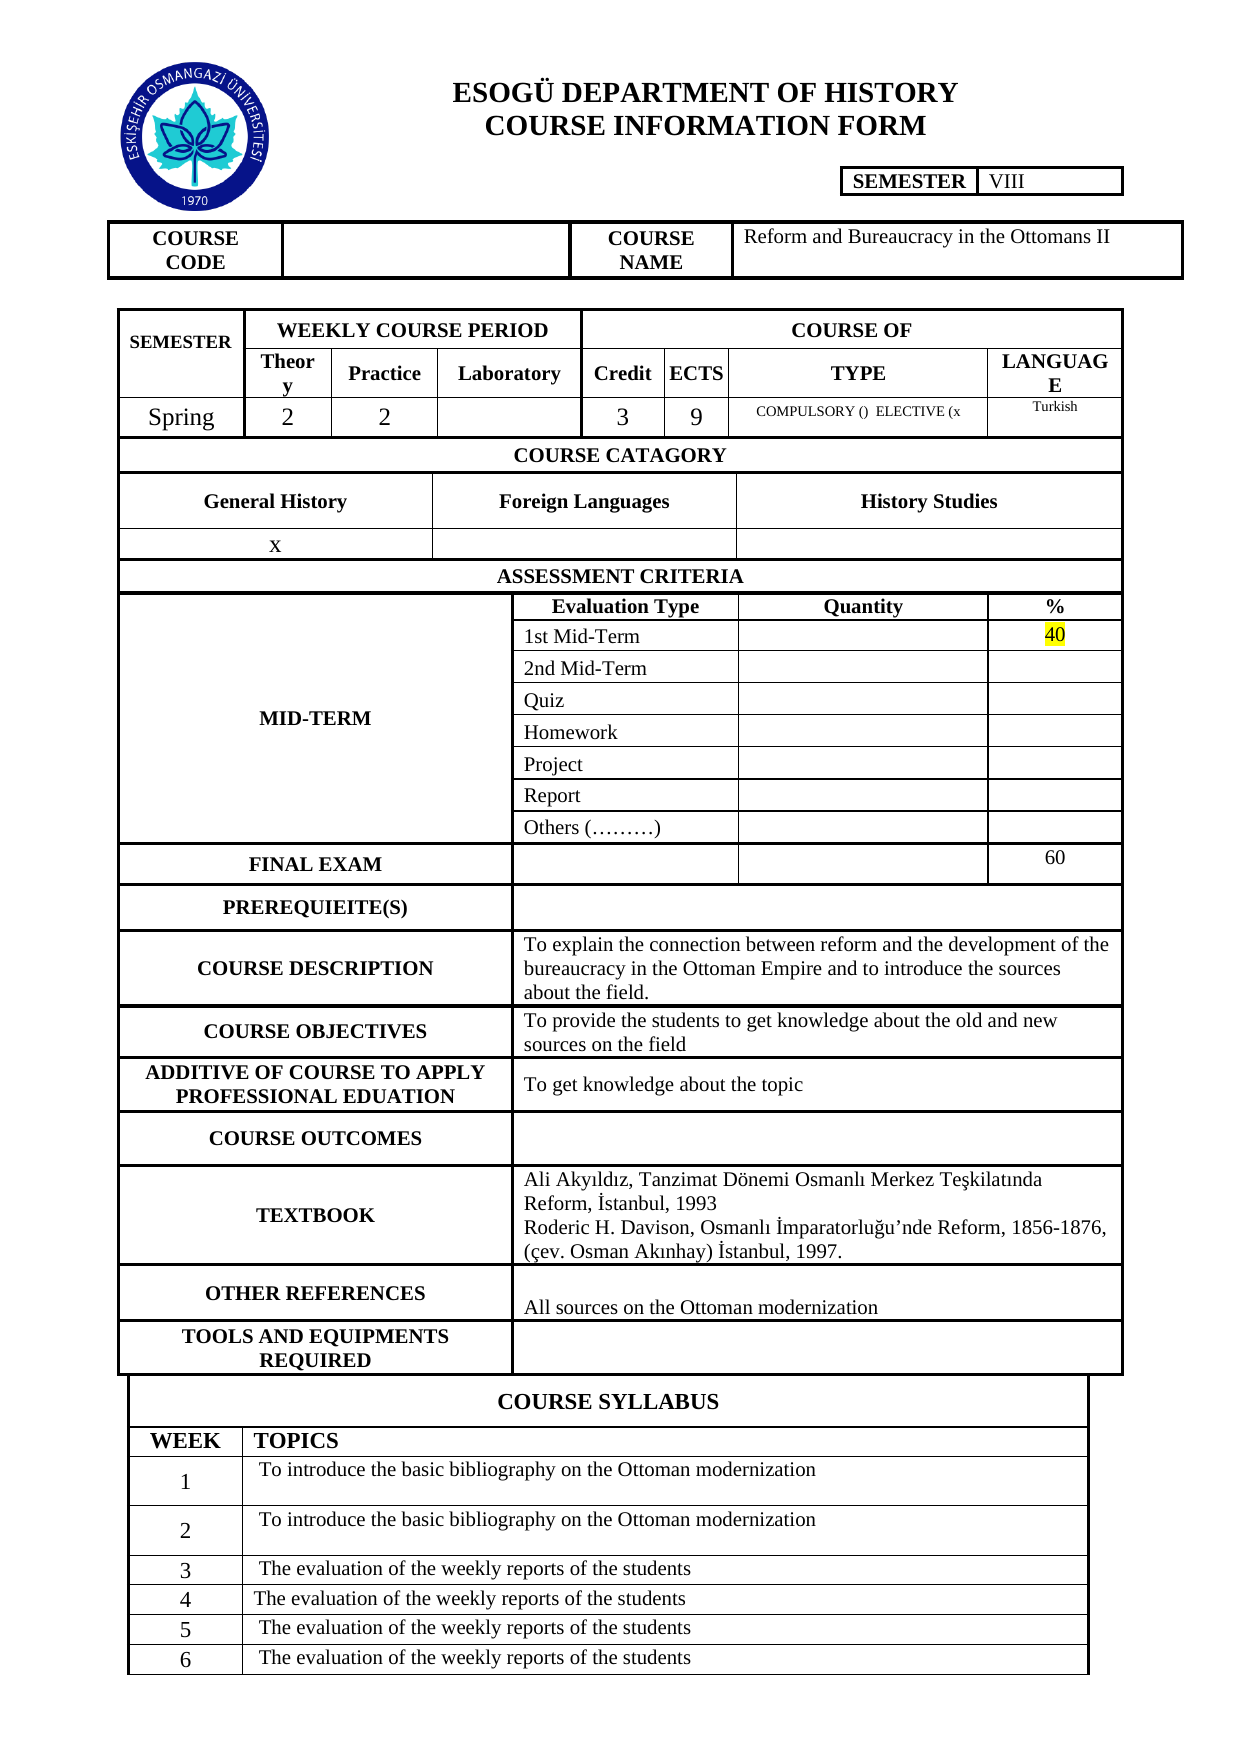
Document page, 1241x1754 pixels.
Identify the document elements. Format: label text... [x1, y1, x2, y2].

table_cell COURSE SYLLABUS [130, 1376, 1087, 1426]
table_cell To provide the students to get knowledge about the old and new sources on the field [514, 1008, 1121, 1056]
text COURSE INFORMATION FORM [271, 108, 1122, 142]
table_cell 6 [130, 1645, 242, 1674]
table_cell Evaluation Type [514, 595, 738, 618]
table_header [284, 224, 568, 276]
table_header VIII [979, 169, 1121, 193]
table_cell To introduce the basic bibliography on the Ottoman modernization [243, 1506, 1087, 1554]
table_cell 3 [583, 398, 664, 436]
table_cell OTHER REFERENCES [120, 1266, 511, 1319]
table_cell Quantity [739, 595, 987, 618]
text ESOGÜ DEPARTMENT OF HISTORY [271, 75, 1122, 108]
table_header SEMESTER [120, 311, 243, 397]
table_cell TOPICS [243, 1428, 1087, 1456]
table_cell [739, 747, 987, 778]
table_cell COURSE DESCRIPTION [120, 932, 511, 1004]
table_header Reform and Bureaucracy in the Ottomans II [734, 224, 1181, 276]
table_cell [438, 398, 580, 436]
table_cell % [989, 595, 1121, 618]
table_cell TOOLS AND EQUIPMENTS REQUIRED [120, 1322, 511, 1373]
table_cell COURSE CATAGORY [120, 439, 1121, 471]
table_cell LANGUAGE [988, 349, 1121, 397]
table_header COURSE OF [583, 311, 1121, 348]
table_cell [989, 812, 1121, 842]
table_cell Quiz [514, 683, 738, 714]
table_cell 9 [665, 398, 728, 436]
table_cell [514, 845, 738, 882]
table_cell Practice [332, 349, 437, 397]
table_cell COURSE OBJECTIVES [120, 1008, 511, 1056]
table_cell [739, 780, 987, 810]
table_cell [433, 529, 736, 558]
table_header COURSE NAME [572, 224, 731, 276]
table_cell x [120, 529, 432, 558]
table_cell ECTS [665, 349, 728, 397]
table_cell [739, 683, 987, 714]
table_cell [989, 651, 1121, 682]
table_cell 1 [130, 1457, 242, 1505]
table_cell The evaluation of the weekly reports of the students [243, 1615, 1087, 1644]
table_cell [739, 651, 987, 682]
table_cell The evaluation of the weekly reports of the students [243, 1556, 1087, 1584]
table_cell Project [514, 747, 738, 778]
table_cell 5 [130, 1615, 242, 1644]
table_cell [739, 812, 987, 842]
table_cell Ali Akyıldız, Tanzimat Dönemi Osmanlı Merkez Teşkilatında Reform, İstanbul, 1993 Roderic H. Davison, Osmanlı İmparatorluğu’nde Reform, 1856-1876, (çev. Osman Akınhay) İstanbul, 1997. [514, 1167, 1121, 1263]
table_cell [739, 845, 987, 882]
table_cell WEEK [130, 1428, 242, 1456]
table_cell [739, 715, 987, 746]
table_cell 4 [130, 1585, 242, 1614]
table_cell Credit [583, 349, 664, 397]
table_cell General History [120, 474, 432, 528]
table_cell To get knowledge about the topic [514, 1059, 1121, 1109]
table_cell [737, 529, 1121, 558]
table_cell 1st Mid-Term [514, 621, 738, 650]
table_cell [514, 1113, 1121, 1163]
table_cell COMPULSORY () ELECTIVE (x [729, 398, 987, 436]
table_cell COURSE OUTCOMES [120, 1113, 511, 1163]
table_header COURSE CODE [110, 224, 281, 276]
picture [118, 61, 271, 211]
table_cell [989, 780, 1121, 810]
table_cell Turkish [988, 398, 1121, 436]
table_cell All sources on the Ottoman modernization [514, 1266, 1121, 1319]
table_cell [514, 1322, 1121, 1373]
table_cell MID-TERM [120, 595, 511, 842]
table_cell 2nd Mid-Term [514, 651, 738, 682]
table_cell TYPE [729, 349, 987, 397]
table_cell The evaluation of the weekly reports of the students [243, 1585, 1087, 1614]
table_cell The evaluation of the weekly reports of the students [243, 1645, 1087, 1674]
table_cell Foreign Languages [433, 474, 736, 528]
table_cell [739, 621, 987, 650]
table_header SEMESTER [843, 169, 976, 193]
table_cell 40 [989, 621, 1121, 650]
table_cell ADDITIVE OF COURSE TO APPLY PROFESSIONAL EDUATION [120, 1059, 511, 1109]
table_cell To explain the connection between reform and the development of the bureaucracy in the Ottoman Empire and to introduce the sources about the field. [514, 932, 1121, 1004]
table_cell Others (………) [514, 812, 738, 842]
table_cell [514, 886, 1121, 929]
table_cell FINAL EXAM [120, 845, 511, 882]
table_cell ASSESSMENT CRITERIA [120, 561, 1121, 591]
table_cell [989, 715, 1121, 746]
table_cell 3 [130, 1556, 242, 1584]
table_cell History Studies [737, 474, 1121, 528]
table_cell [989, 683, 1121, 714]
table_cell PREREQUIEITE(S) [120, 886, 511, 929]
table_cell Theory [246, 349, 331, 397]
table_cell Spring [120, 398, 243, 436]
table_header WEEKLY COURSE PERIOD [246, 311, 580, 348]
table_cell To introduce the basic bibliography on the Ottoman modernization [243, 1457, 1087, 1505]
table_cell 2 [246, 398, 331, 436]
table_cell 60 [989, 845, 1121, 882]
table_cell Laboratory [438, 349, 580, 397]
table_cell Report [514, 780, 738, 810]
table_cell Homework [514, 715, 738, 746]
table_cell [989, 747, 1121, 778]
table_cell TEXTBOOK [120, 1167, 511, 1263]
table_cell 2 [332, 398, 437, 436]
table_cell 2 [130, 1506, 242, 1554]
